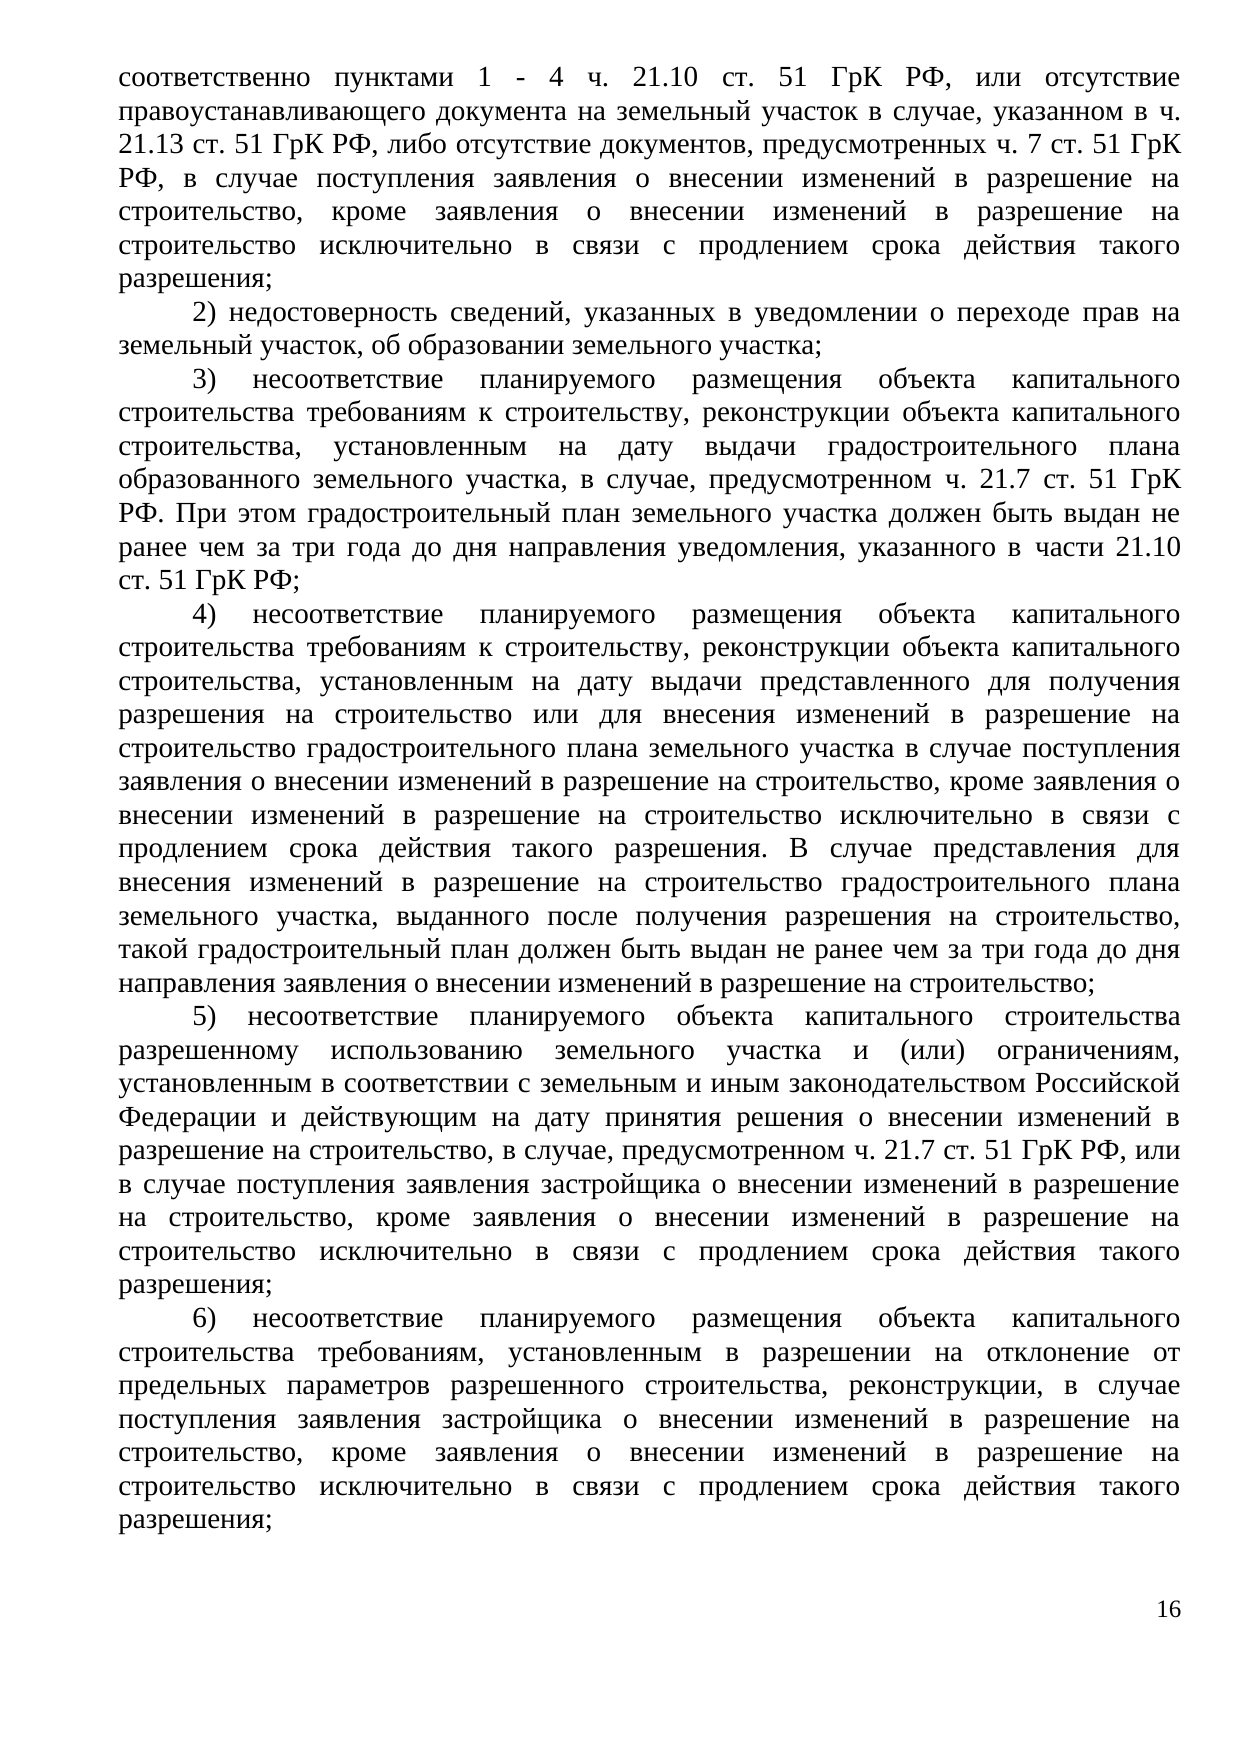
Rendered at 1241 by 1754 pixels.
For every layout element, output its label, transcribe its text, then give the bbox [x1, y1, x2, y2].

text 6) несоответствие планируемого размещения объекта капитального строительства требованиям, установленным в разрешении на отклонение от предельных параметров разрешенного строительства, реконструкции, в случае поступления заявления застройщика о внесении изменений в разрешение на строительство, кроме заявления о внесении изменений в разрешение на строительство исключительно в связи с продлением срока действия такого разрешения; [118, 1300, 1181, 1535]
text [118, 59, 1181, 294]
text 2) недостоверность сведений, указанных в уведомлении о переходе прав на земельный участок, об образовании земельного участка; [118, 294, 1181, 361]
text 5) несоответствие планируемого объекта капитального строительства разрешенному использованию земельного участка и (или) ограничениям, установленным в соответствии с земельным и иным законодательством Российской Федерации и действующим на дату принятия решения о внесении изменений в разрешение на строительство, в случае, предусмотренном ч. 21.7 ст. 51 ГрК РФ, или в случае поступления заявления застройщика о внесении изменений в разрешение на строительство, кроме заявления о внесении изменений в разрешение на строительство исключительно в связи с продлением срока действия такого разрешения; [118, 998, 1181, 1300]
text 4) несоответствие планируемого размещения объекта капитального строительства требованиям к строительству, реконструкции объекта капитального строительства, установленным на дату выдачи представленного для получения разрешения на строительство или для внесения изменений в разрешение на строительство градостроительного плана земельного участка в случае поступления заявления о внесении изменений в разрешение на строительство, кроме заявления о внесении изменений в разрешение на строительство исключительно в связи с продлением срока действия такого разрешения. В случае представления для внесения изменений в разрешение на строительство градостроительного плана земельного участка, выданного после получения разрешения на строительство, такой градостроительный план должен быть выдан не ранее чем за три года до дня направления заявления о внесении изменений в разрешение на строительство; [118, 596, 1181, 998]
text 3) несоответствие планируемого размещения объекта капитального строительства требованиям к строительству, реконструкции объекта капитального строительства, установленным на дату выдачи градостроительного плана образованного земельного участка, в случае, предусмотренном ч. 21.7 ст. 51 ГрК РФ. При этом градостроительный план земельного участка должен быть выдан не ранее чем за три года до дня направления уведомления, указанного в части 21.10 ст. 51 ГрК РФ; [118, 361, 1181, 596]
